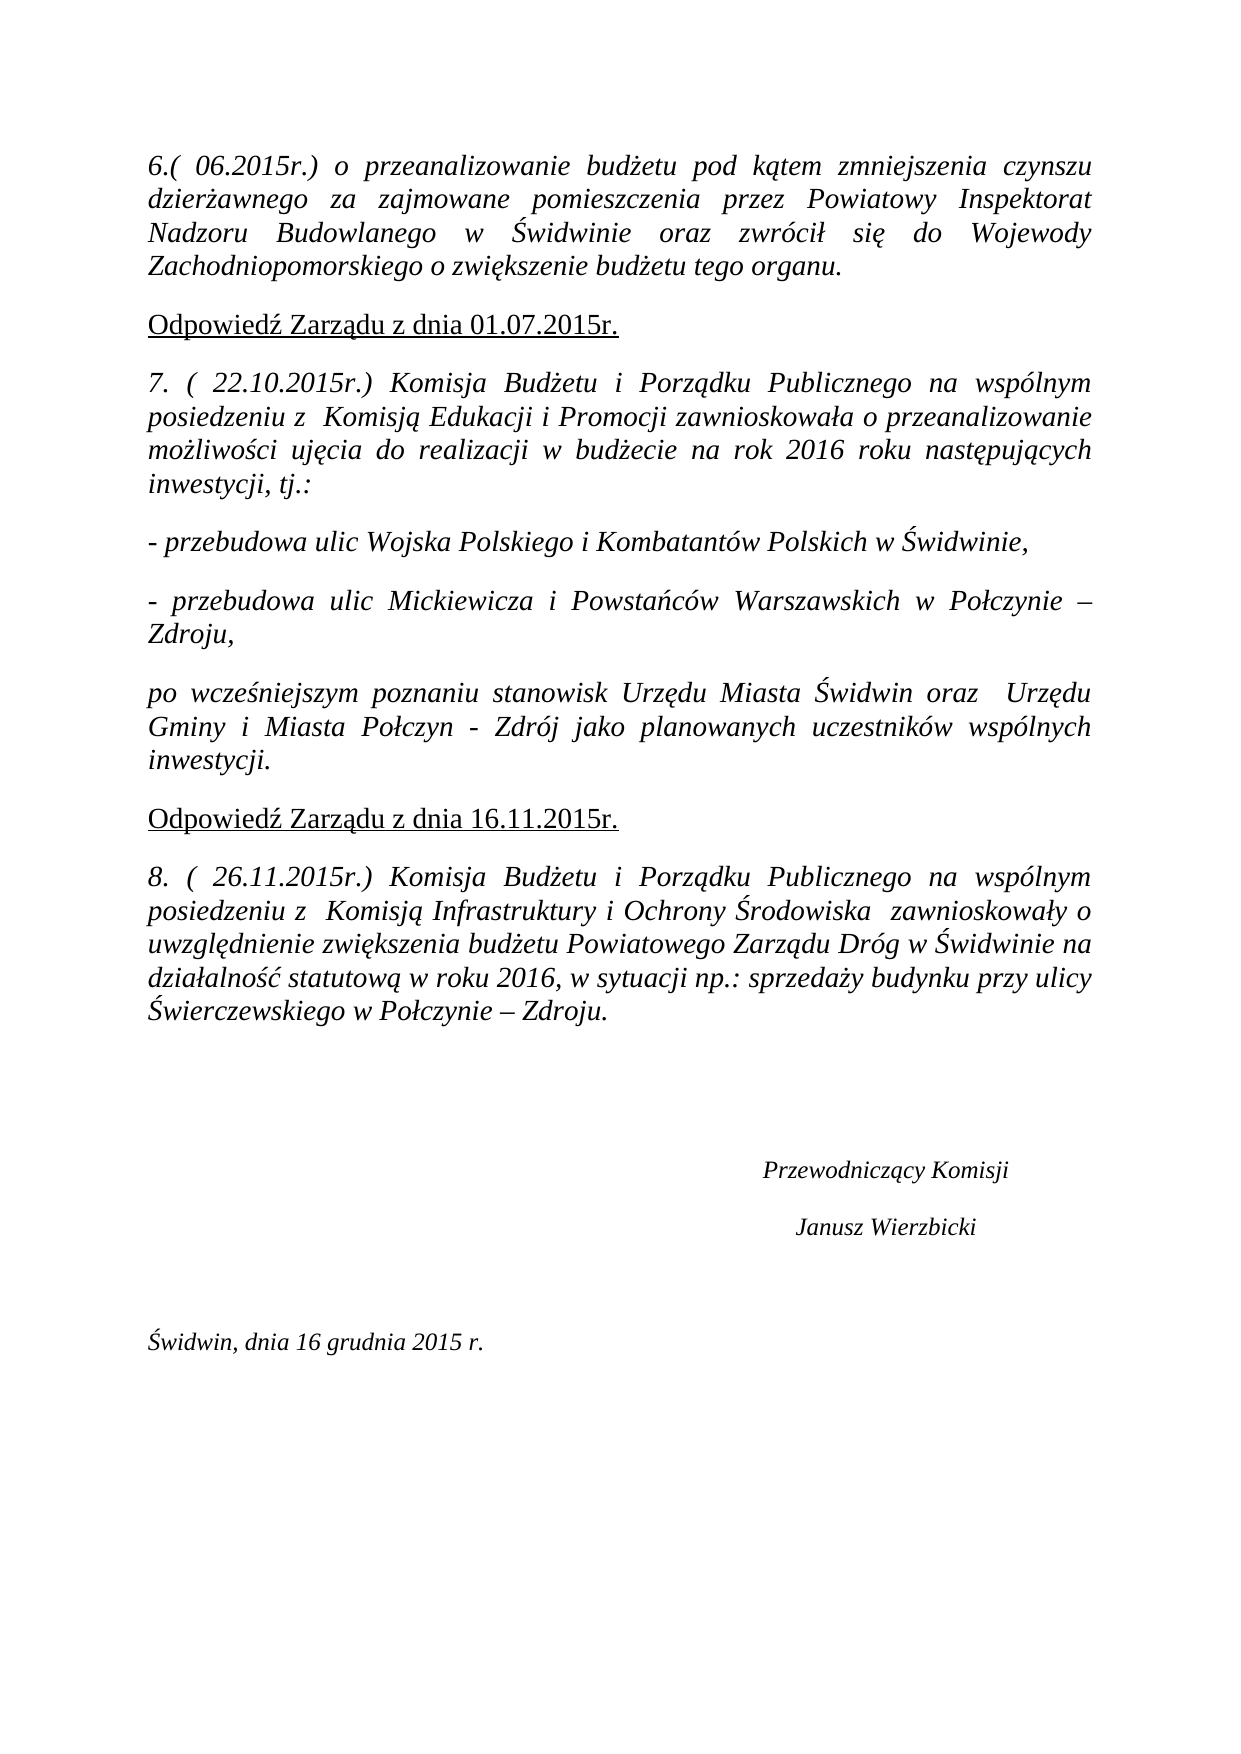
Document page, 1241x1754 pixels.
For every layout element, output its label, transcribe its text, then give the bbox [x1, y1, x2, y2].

text po wcześniejszym poznaniu stanowisk Urzędu Miasta Świdwin oraz Urzędu Gminy i Miasta Połczyn - Zdrój jako planowanych uczestników wspólnych inwestycji. [148, 675, 1093, 776]
text Przewodniczący Komisji [148, 1155, 1093, 1183]
text - przebudowa ulic Wojska Polskiego i Kombatantów Polskich w Świdwinie, [148, 524, 1093, 558]
text Janusz Wierzbicki [148, 1212, 1093, 1241]
text Świdwin, dnia 16 grudnia 2015 r. [148, 1327, 1093, 1356]
text 8. ( 26.11.2015r.) Komisja Budżetu i Porządku Publicznego na wspólnym posiedzeniu z Komisją Infrastruktury i Ochrony Środowiska zawnioskowały o uwzględnienie zwiększenia budżetu Powiatowego Zarządu Dróg w Świdwinie na działalność statutową w roku 2016, w sytuacji np.: sprzedaży budynku przy ulicy Świerczewskiego w Połczynie – Zdroju. [148, 859, 1093, 1027]
text 7. ( 22.10.2015r.) Komisja Budżetu i Porządku Publicznego na wspólnym posiedzeniu z Komisją Edukacji i Promocji zawnioskowała o przeanalizowanie możliwości ujęcia do realizacji w budżecie na rok 2016 roku następujących inwestycji, tj.: [148, 365, 1093, 499]
text Odpowiedź Zarządu z dnia 16.11.2015r. [148, 801, 1093, 834]
text 6.( 06.2015r.) o przeanalizowanie budżetu pod kątem zmniejszenia czynszu dzierżawnego za zajmowane pomieszczenia przez Powiatowy Inspektorat Nadzoru Budowlanego w Świdwinie oraz zwrócił się do Wojewody Zachodniopomorskiego o zwiększenie budżetu tego organu. [148, 148, 1093, 282]
text - przebudowa ulic Mickiewicza i Powstańców Warszawskich w Połczynie – Zdroju, [148, 583, 1093, 650]
text Odpowiedź Zarządu z dnia 01.07.2015r. [148, 307, 1093, 340]
